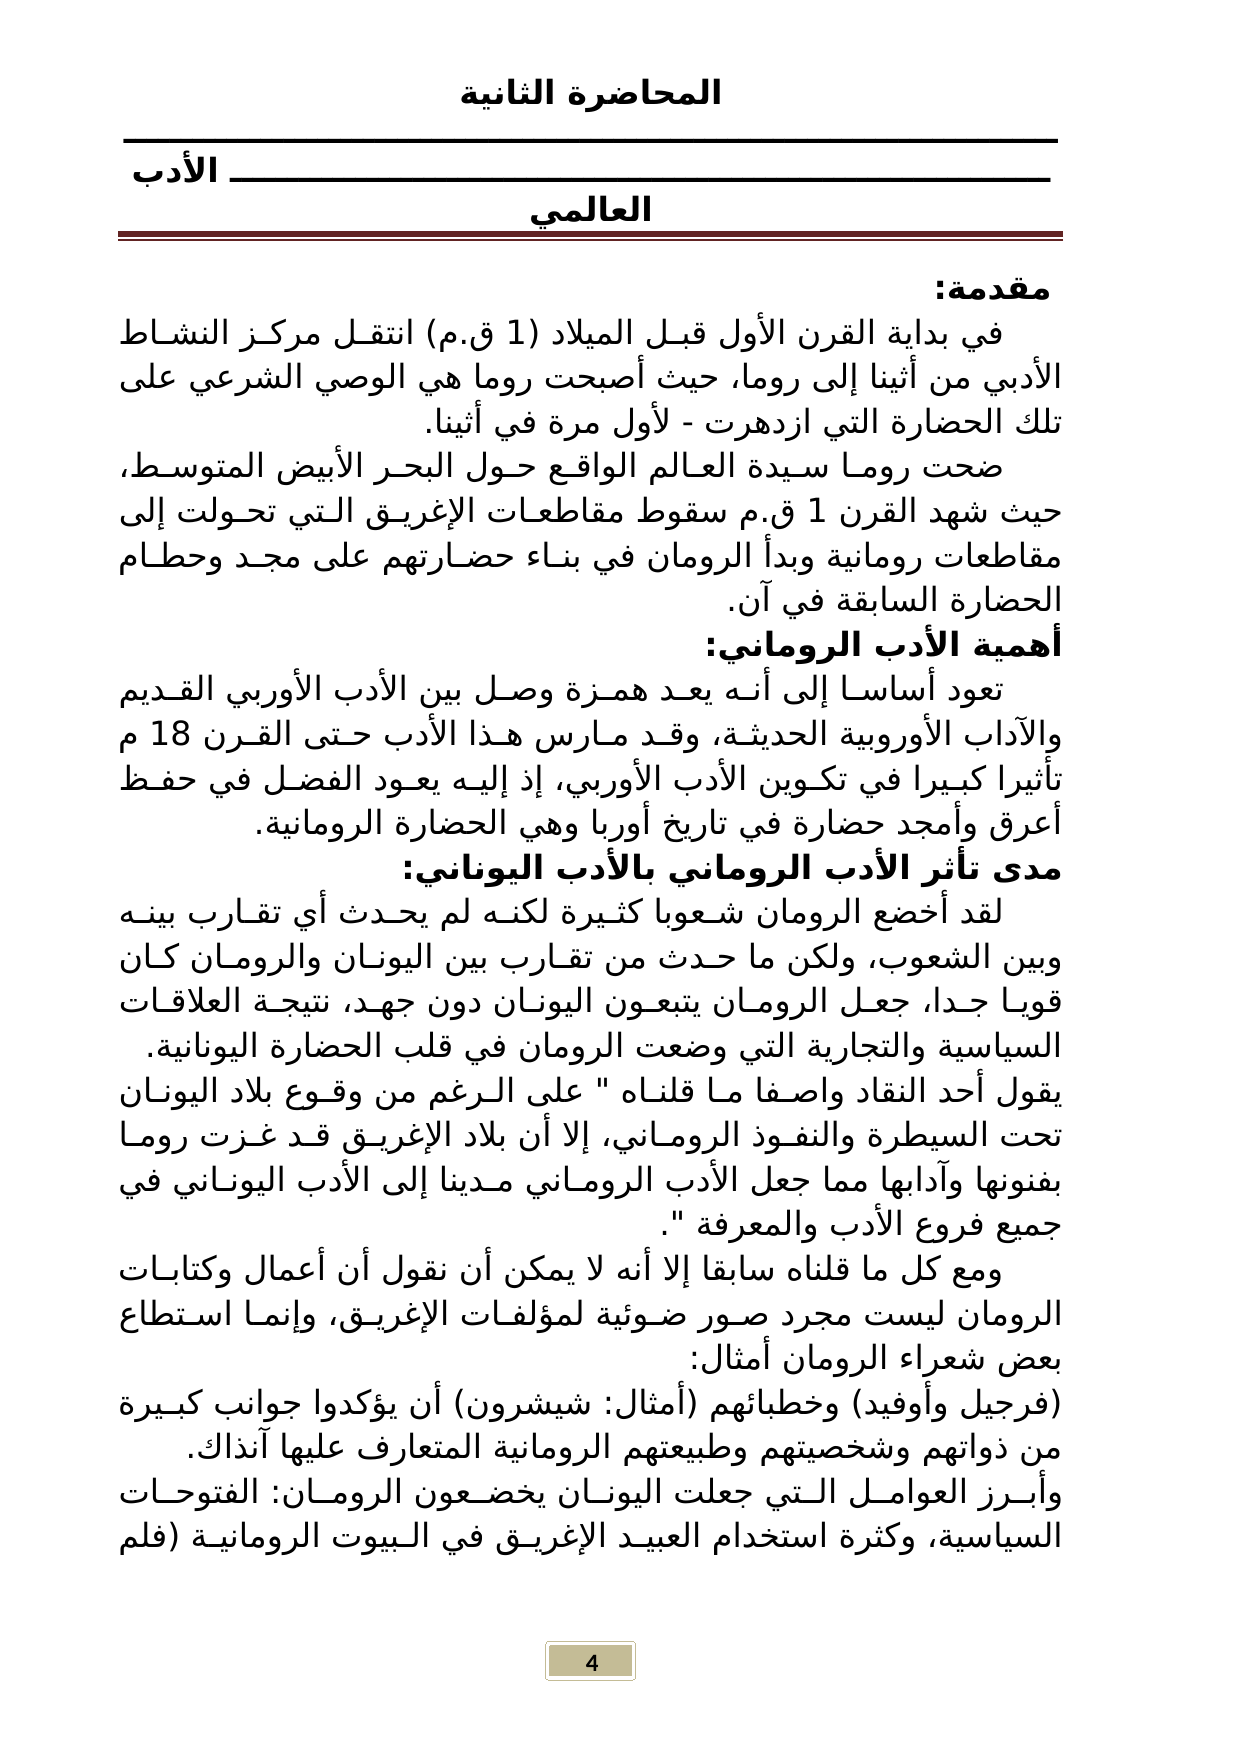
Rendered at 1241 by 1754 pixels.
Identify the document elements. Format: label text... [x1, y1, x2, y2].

text في بداية القرن الأول قبل الميلاد (1 ق.م) انتقل مركز النشاط الأدبي من أثينا إلى روما، حيث أصبحت روما هي الوصي الشرعي على تلك الحضارة التي ازدهرت - لأول مرة في أثينا. [118, 313, 1063, 441]
text مقدمة: [118, 269, 1063, 307]
text يقول أحد النقاد واصفا ما قلناه " على الرغم من وقوع بلاد اليونان تحت السيطرة والنفوذ الروماني، إلا أن بلاد الإغريق قد غزت روما بفنونها وآدابها مما جعل الأدب الروماني مدينا إلى الأدب اليوناني في جميع فروع الأدب والمعرفة ". [118, 1071, 1063, 1244]
text مدى تأثر الأدب الروماني بالأدب اليوناني: [118, 848, 1063, 887]
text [118, 1472, 1063, 1556]
text ضحت روما سيدة العالم الواقع حول البحر الأبيض المتوسط، حيث شهد القرن 1 ق.م سقوط مقاطعات الإغريق التي تحولت إلى مقاطعات رومانية وبدأ الرومان في بناء حضارتهم على مجد وحطام الحضارة السابقة في آن. [118, 447, 1063, 619]
text ومع كل ما قلناه سابقا إلا أنه لا يمكن أن نقول أن أعمال وكتابات الرومان لیست مجرد صور ضوئية لمؤلفات الإغريق، وإنما استطاع بعض شعراء الرومان أمثال: [118, 1249, 1063, 1377]
text (فرجيل وأوفيد) وخطبائهم (أمثال: شيشرون) أن يؤكدوا جوانب كبيرة من ذواتهم وشخصيتهم وطبيعتهم الرومانية المتعارف عليها آنذاك. [118, 1383, 1063, 1467]
text تعود أساسا إلى أنه يعد همزة وصل بين الأدب الأوربي القديم والآداب الأوروبية الحديثة، وقد مارس هذا الأدب حتى القرن 18 م تأثيرا كبيرا في تكوين الأدب الأوربي، إذ إليه يعود الفضل في حفظ أعرق وأمجد حضارة في تاريخ أوربا وهي الحضارة الرومانية. [118, 670, 1063, 842]
text لقد أخضع الرومان شعوبا كثيرة لكنه لم يحدث أي تقارب بينه وبين الشعوب، ولكن ما حدث من تقارب بين اليونان والرومان كان قويا جدا، جعل الرومان يتبعون اليونان دون جهد، نتيجة العلاقات السياسية والتجارية التي وضعت الرومان في قلب الحضارة اليونانية. [118, 893, 1063, 1065]
text أهمية الأدب الروماني: [118, 625, 1063, 664]
